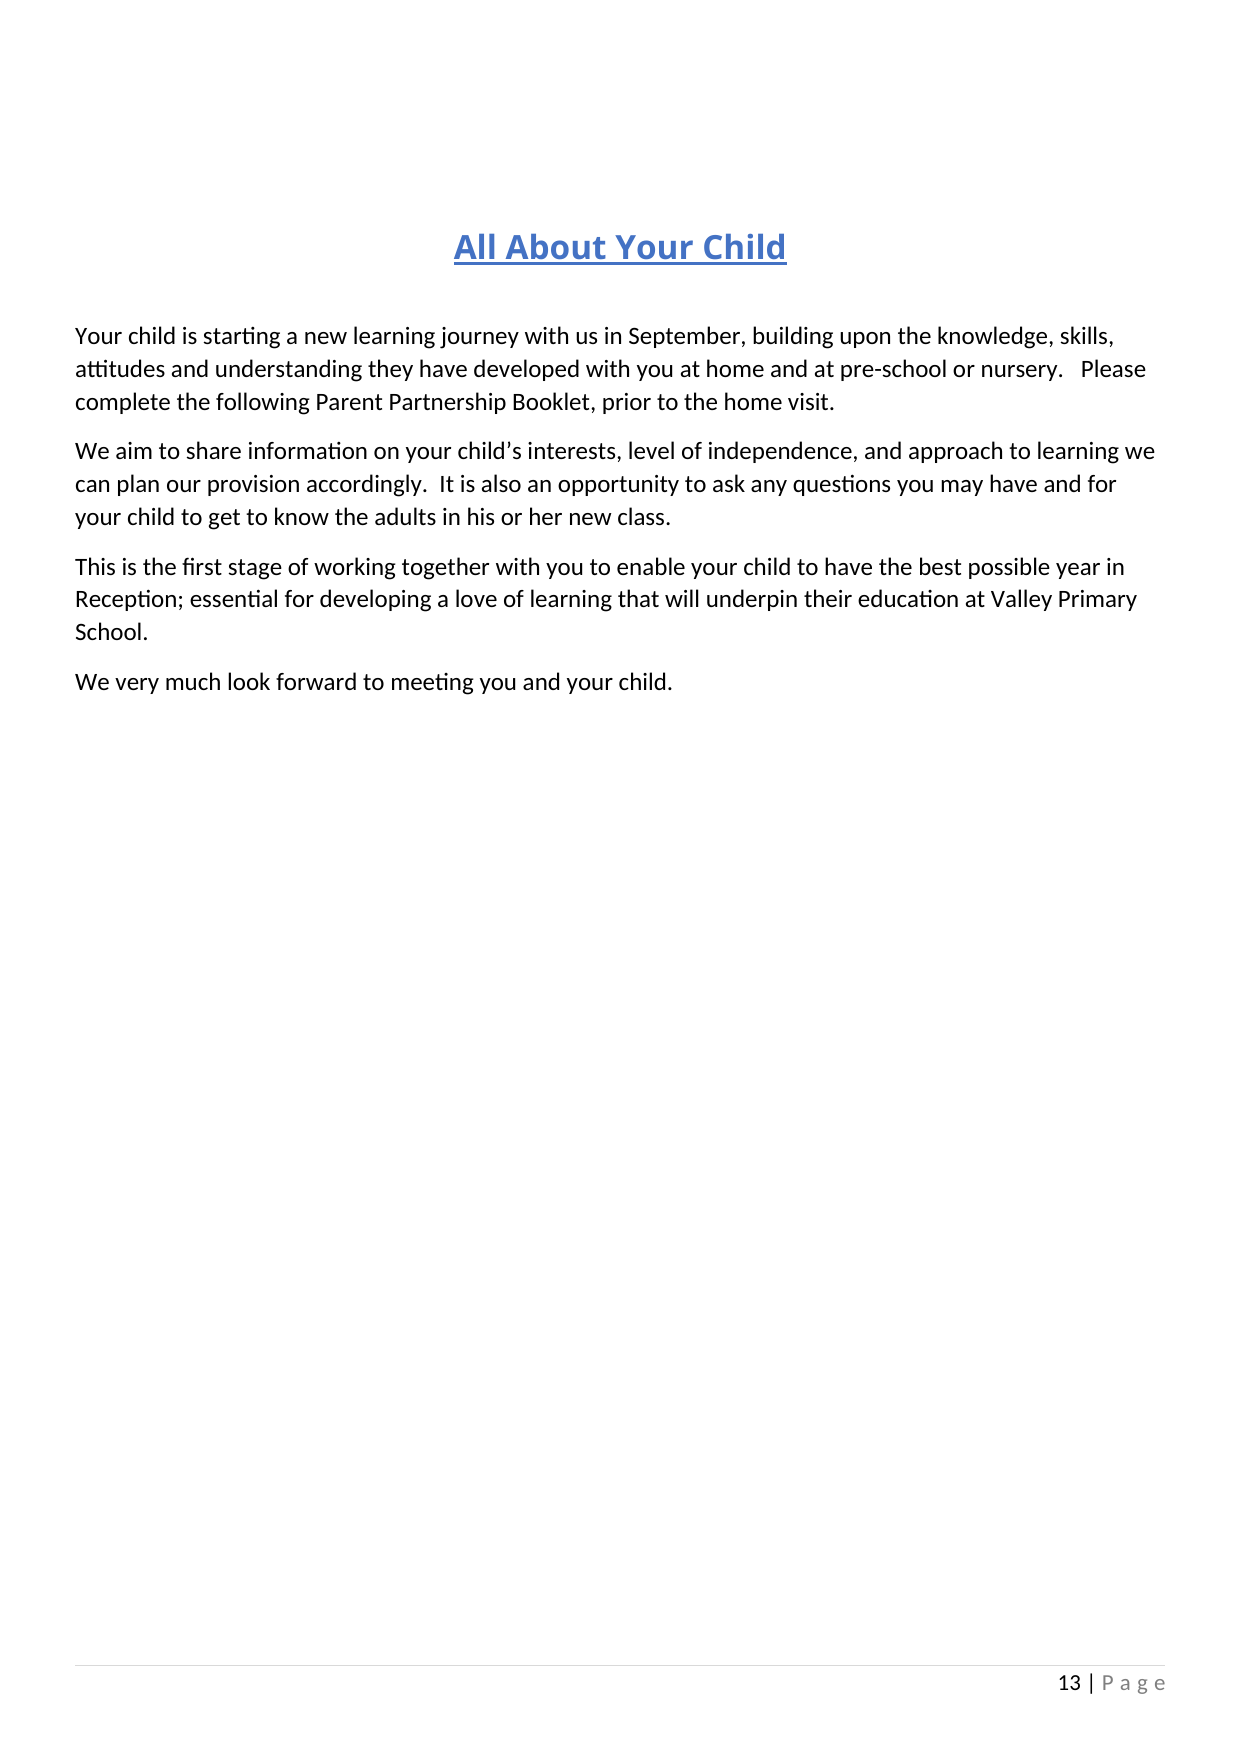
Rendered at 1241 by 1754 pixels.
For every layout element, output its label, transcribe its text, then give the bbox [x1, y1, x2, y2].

text Your child is starting a new learning journey with us in September, building upon the knowledge, skills, attitudes and understanding they have developed with you at home and at pre-school or nursery. Please complete the following Parent Partnership Booklet, prior to the home visit. [75, 320, 1165, 416]
text This is the first stage of working together with you to enable your child to have the best possible year in Reception; essential for developing a love of learning that will underpin their education at Valley Primary School. [75, 551, 1165, 647]
subtitle All About Your Child [75, 224, 1165, 269]
text We aim to share information on your child’s interests, level of independence, and approach to learning we can plan our provision accordingly. It is also an opportunity to ask any questions you may have and for your child to get to know the adults in his or her new class. [75, 435, 1165, 532]
text We very much look forward to meeting you and your child. [75, 666, 1165, 697]
